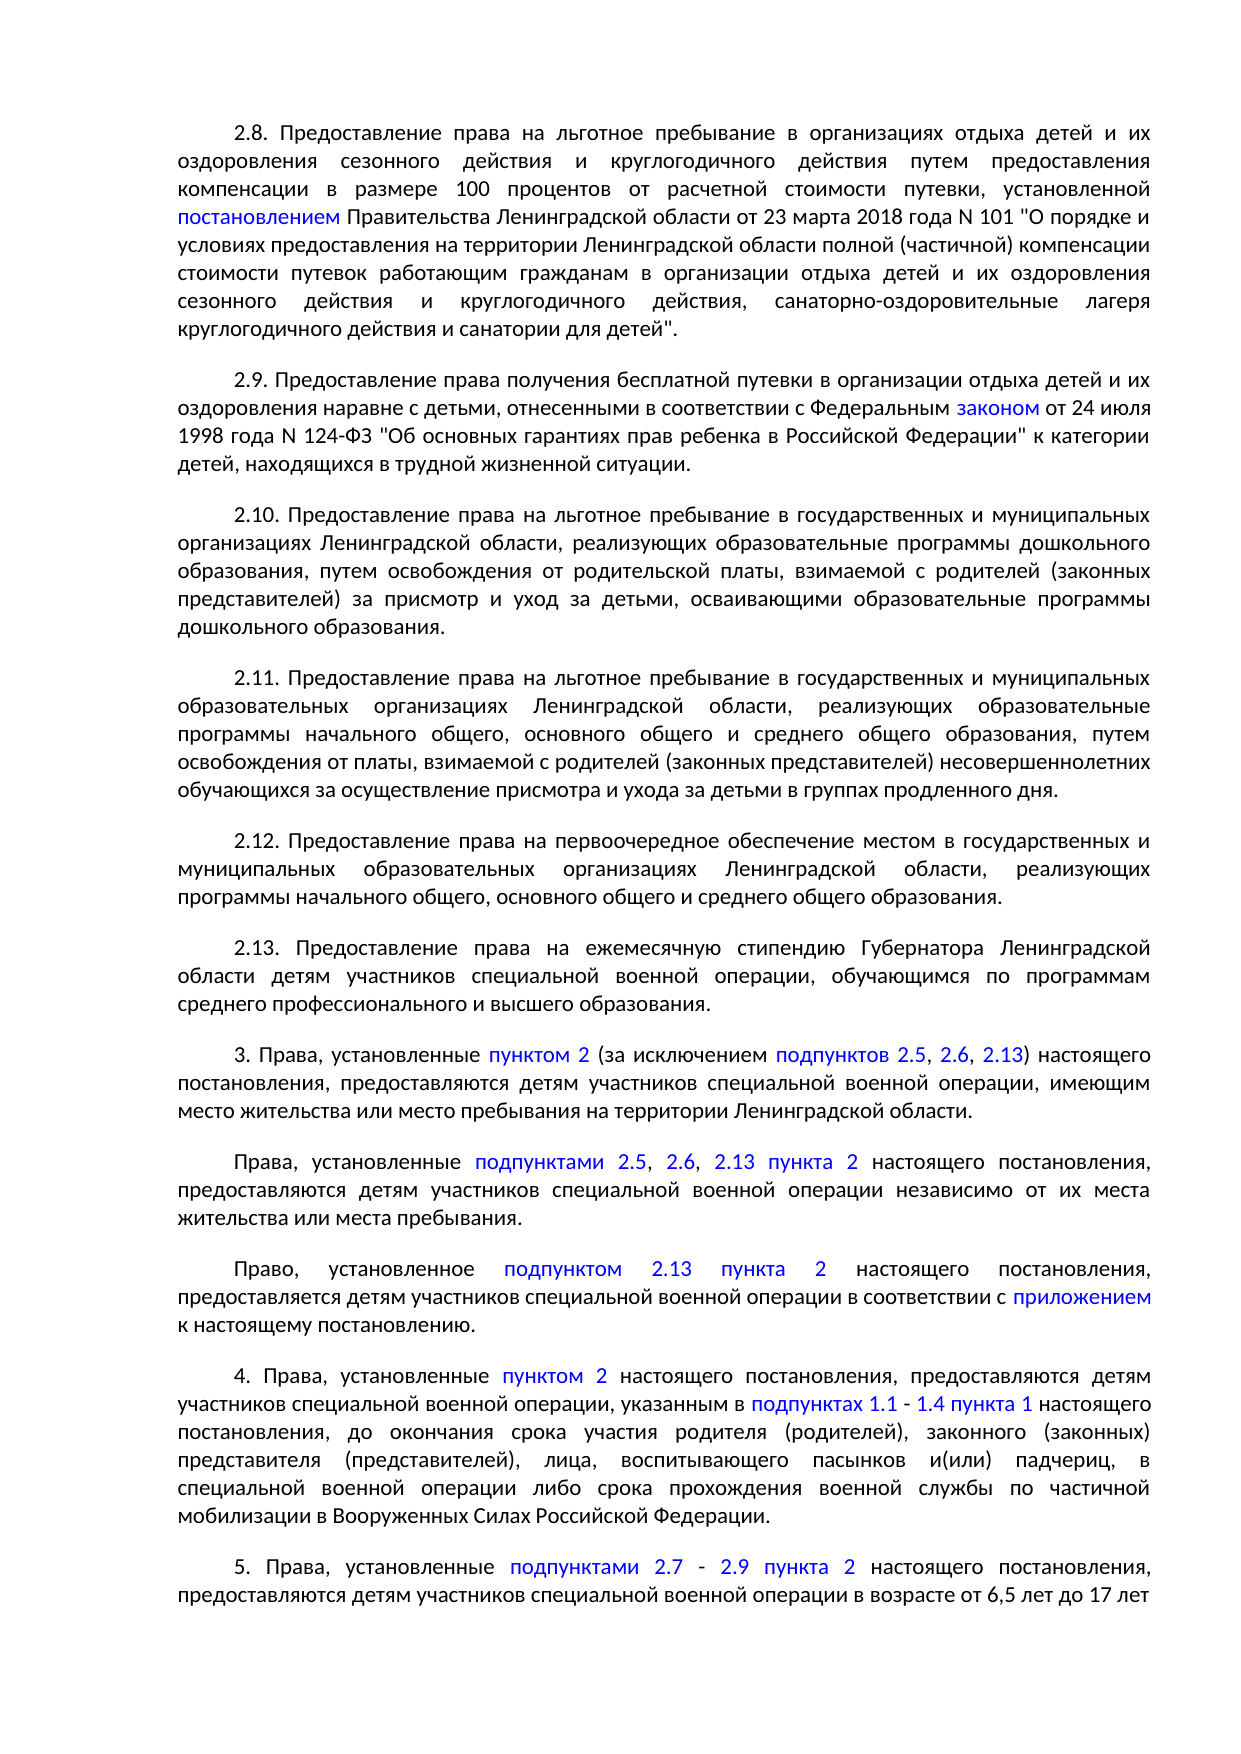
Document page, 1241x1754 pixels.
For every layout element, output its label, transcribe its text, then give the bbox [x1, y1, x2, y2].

text 2.13. Предоставление права на ежемесячную стипендию Губернатора Ленинградской области детям участников специальной военной операции, обучающимся по программам среднего профессионального и высшего образования. [177, 933, 1152, 1017]
text Права, установленные подпунктами 2.5, 2.6, 2.13 пункта 2 настоящего постановления, предоставляются детям участников специальной военной операции независимо от их места жительства или места пребывания. [177, 1147, 1152, 1231]
text 4. Права, установленные пунктом 2 настоящего постановления, предоставляются детям участников специальной военной операции, указанным в подпунктах 1.1 - 1.4 пункта 1 настоящего постановления, до окончания срока участия родителя (родителей), законного (законных) представителя (представителей), лица, воспитывающего пасынков и(или) падчериц, в специальной военной операции либо срока прохождения военной службы по частичной мобилизации в Вооруженных Силах Российской Федерации. [177, 1361, 1152, 1529]
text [177, 1552, 1152, 1608]
text 2.11. Предоставление права на льготное пребывание в государственных и муниципальных образовательных организациях Ленинградской области, реализующих образовательные программы начального общего, основного общего и среднего общего образования, путем освобождения от платы, взимаемой с родителей (законных представителей) несовершеннолетних обучающихся за осуществление присмотра и ухода за детьми в группах продленного дня. [177, 663, 1152, 803]
text 2.10. Предоставление права на льготное пребывание в государственных и муниципальных организациях Ленинградской области, реализующих образовательные программы дошкольного образования, путем освобождения от родительской платы, взимаемой с родителей (законных представителей) за присмотр и уход за детьми, осваивающими образовательные программы дошкольного образования. [177, 500, 1152, 640]
text 2.12. Предоставление права на первоочередное обеспечение местом в государственных и муниципальных образовательных организациях Ленинградской области, реализующих программы начального общего, основного общего и среднего общего образования. [177, 826, 1152, 910]
text 2.9. Предоставление права получения бесплатной путевки в организации отдыха детей и их оздоровления наравне с детьми, отнесенными в соответствии с Федеральным законом от 24 июля 1998 года N 124-ФЗ "Об основных гарантиях прав ребенка в Российской Федерации" к категории детей, находящихся в трудной жизненной ситуации. [177, 365, 1152, 477]
text 2.8. Предоставление права на льготное пребывание в организациях отдыха детей и их оздоровления сезонного действия и круглогодичного действия путем предоставления компенсации в размере 100 процентов от расчетной стоимости путевки, установленной постановлением Правительства Ленинградской области от 23 марта 2018 года N 101 "О порядке и условиях предоставления на территории Ленинградской области полной (частичной) компенсации стоимости путевок работающим гражданам в организации отдыха детей и их оздоровления сезонного действия и круглогодичного действия, санаторно-оздоровительные лагеря круглогодичного действия и санатории для детей". [177, 118, 1152, 342]
text 3. Права, установленные пунктом 2 (за исключением подпунктов 2.5, 2.6, 2.13) настоящего постановления, предоставляются детям участников специальной военной операции, имеющим место жительства или место пребывания на территории Ленинградской области. [177, 1040, 1152, 1124]
text Право, установленное подпунктом 2.13 пункта 2 настоящего постановления, предоставляется детям участников специальной военной операции в соответствии с приложением к настоящему постановлению. [177, 1254, 1152, 1338]
